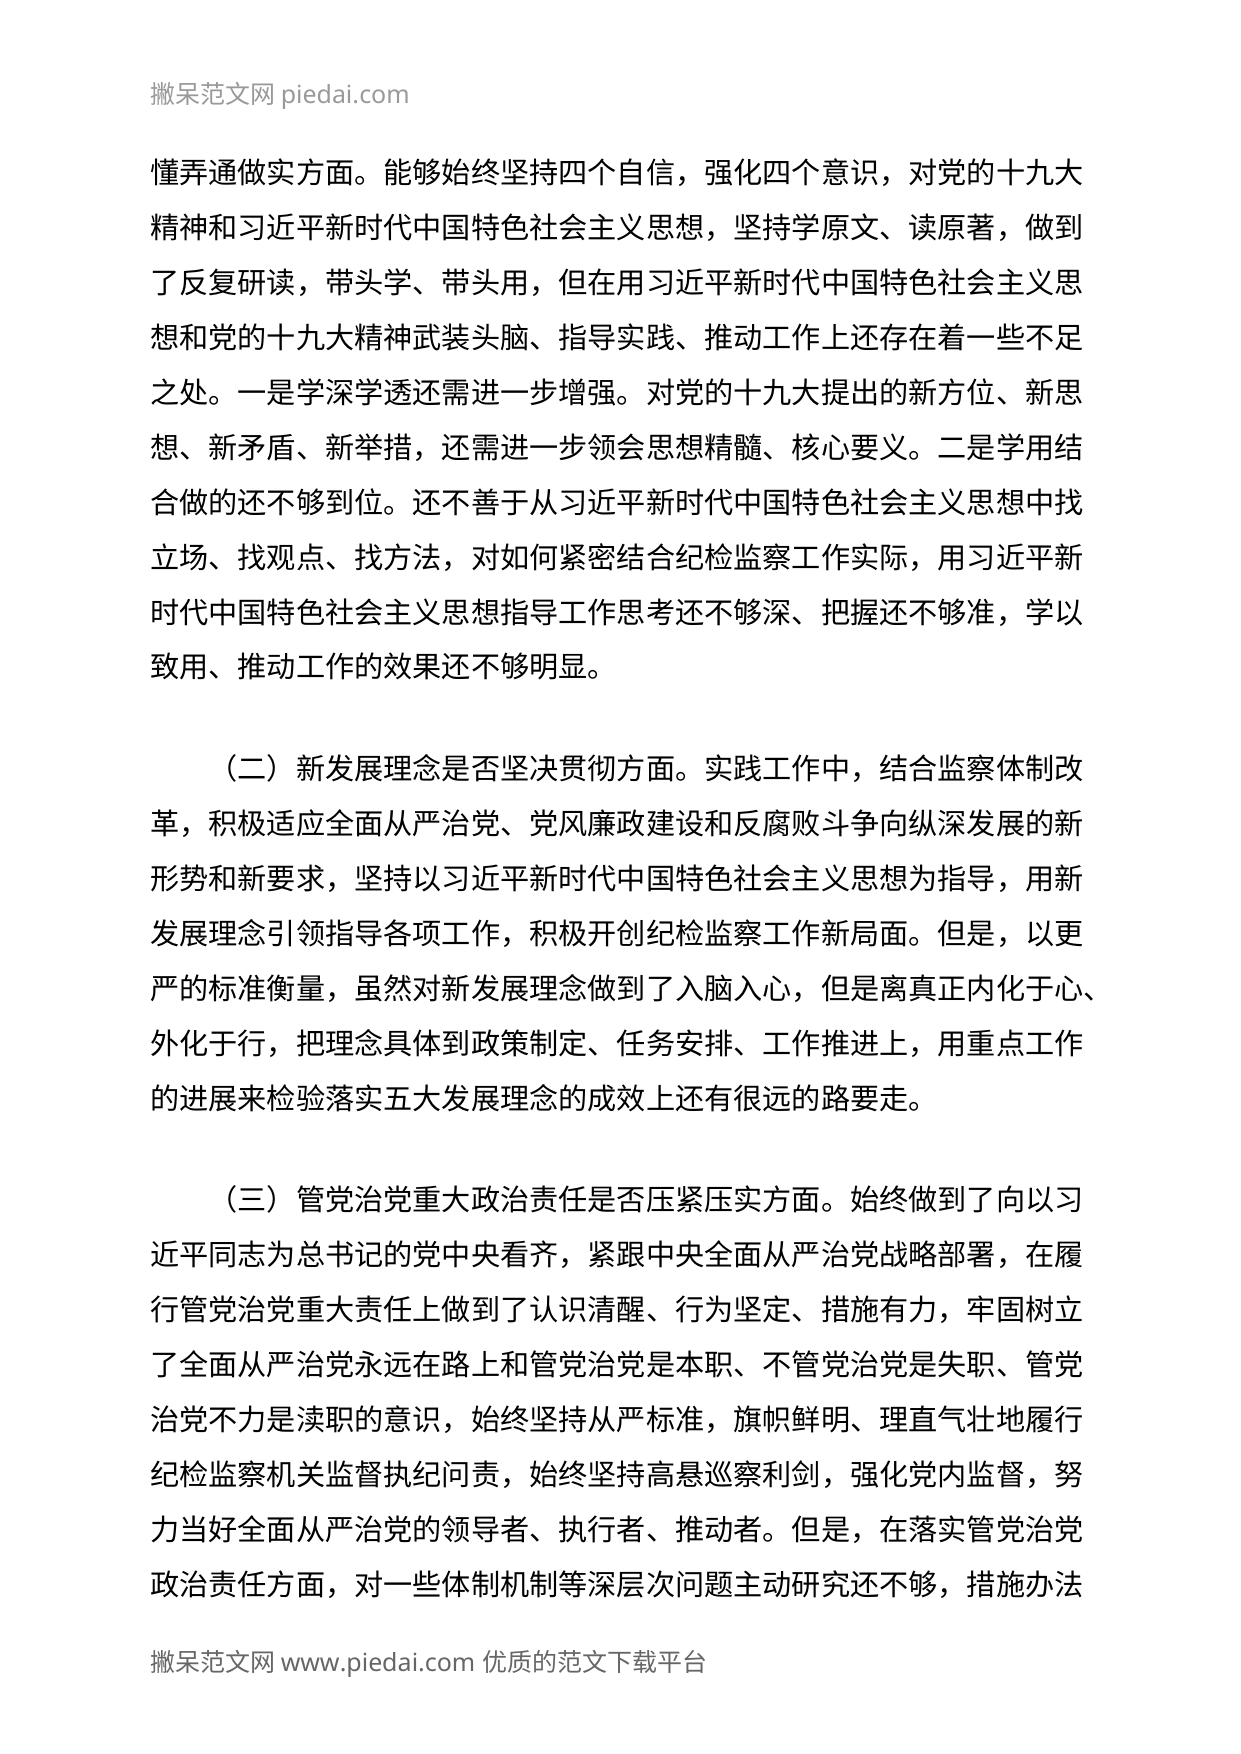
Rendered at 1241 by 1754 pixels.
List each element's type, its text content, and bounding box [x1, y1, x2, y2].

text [150, 150, 1090, 686]
text （二）新发展理念是否坚决贯彻方面。实践工作中，结合监察体制改革，积极适应全面从严治党、党风廉政建设和反腐败斗争向纵深发展的新形势和新要求，坚持以习近平新时代中国特色社会主义思想为指导，用新发展理念引领指导各项工作，积极开创纪检监察工作新局面。但是，以更严的标准衡量，虽然对新发展理念做到了入脑入心，但是离真正内化于心、外化于行，把理念具体到政策制定、任务安排、工作推进上，用重点工作的进展来检验落实五大发展理念的成效上还有很远的路要走。 [150, 746, 1090, 1117]
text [150, 1177, 1090, 1603]
